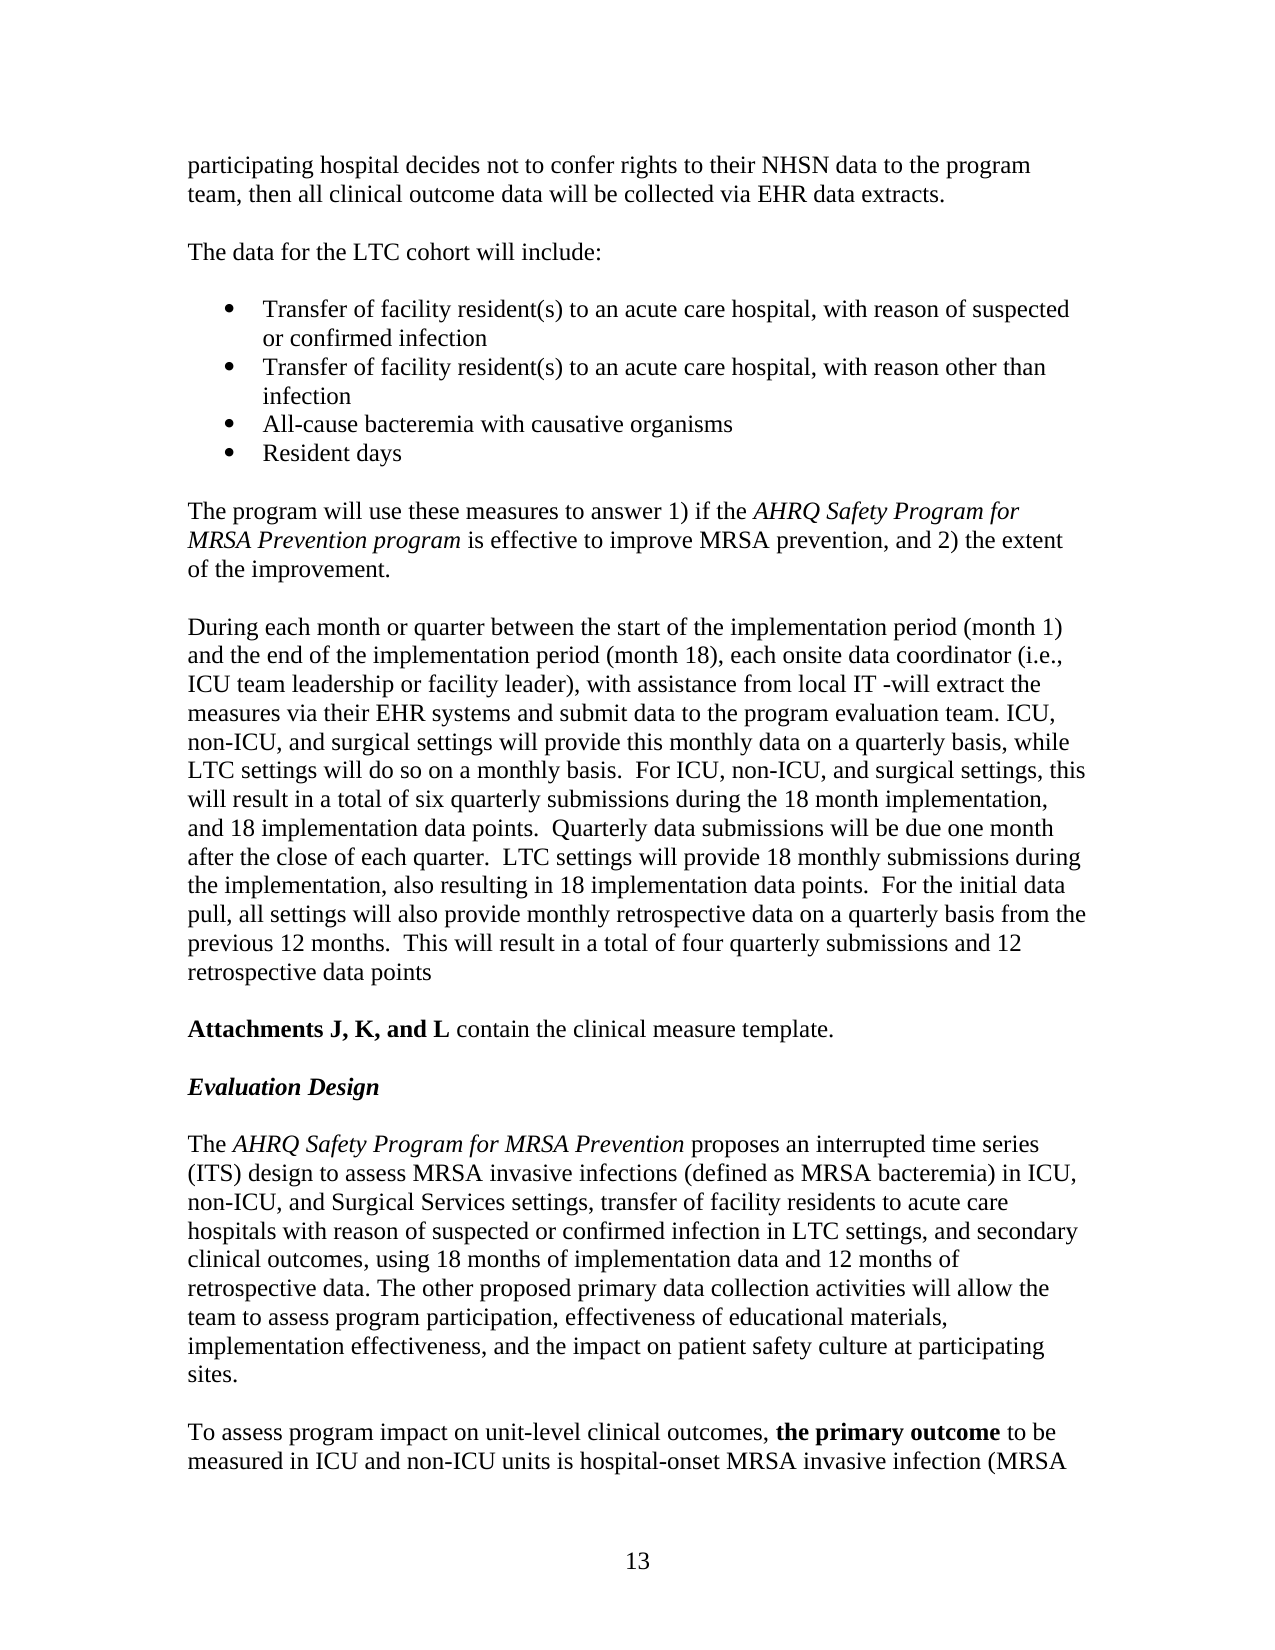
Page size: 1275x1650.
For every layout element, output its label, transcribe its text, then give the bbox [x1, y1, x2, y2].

list Resident days [225, 438, 1087, 467]
text The program will use these measures to answer 1) if the AHRQ Safety Program for MRSA Prevention program is effective to improve MRSA prevention, and 2) the extent of the improvement. [187, 496, 1087, 582]
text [187, 150, 1087, 207]
text Evaluation Design [187, 1072, 1087, 1101]
list Transfer of facility resident(s) to an acute care hospital, with reason of suspected or confirmed infection [225, 294, 1087, 352]
list Transfer of facility resident(s) to an acute care hospital, with reason other than infection [225, 352, 1087, 409]
text The data for the LTC cohort will include: [187, 237, 1087, 265]
list All-cause bacteremia with causative organisms [225, 409, 1087, 438]
text The AHRQ Safety Program for MRSA Prevention proposes an interrupted time series (ITS) design to assess MRSA invasive infections (defined as MRSA bacteremia) in ICU, non-ICU, and Surgical Services settings, transfer of facility residents to acute care hospitals with reason of suspected or confirmed infection in LTC settings, and secondary clinical outcomes, using 18 months of implementation data and 12 months of retrospective data. The other proposed primary data collection activities will allow the team to assess program participation, effectiveness of educational materials, implementation effectiveness, and the impact on patient safety culture at participating sites. [187, 1129, 1087, 1388]
text During each month or quarter between the start of the implementation period (month 1) and the end of the implementation period (month 18), each onsite data coordinator (i.e., ICU team leadership or facility leader), with assistance from local IT -will extract the measures via their EHR systems and submit data to the program evaluation team. ICU, non-ICU, and surgical settings will provide this monthly data on a quarterly basis, while LTC settings will do so on a monthly basis. For ICU, non-ICU, and surgical settings, this will result in a total of six quarterly submissions during the 18 month implementation, and 18 implementation data points. Quarterly data submissions will be due one month after the close of each quarter. LTC settings will provide 18 monthly submissions during the implementation, also resulting in 18 implementation data points. For the initial data pull, all settings will also provide monthly retrospective data on a quarterly basis from the previous 12 months. This will result in a total of four quarterly submissions and 12 retrospective data points [187, 612, 1087, 985]
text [187, 1417, 1087, 1474]
text Attachments J, K, and L contain the clinical measure template. [187, 1014, 1087, 1043]
